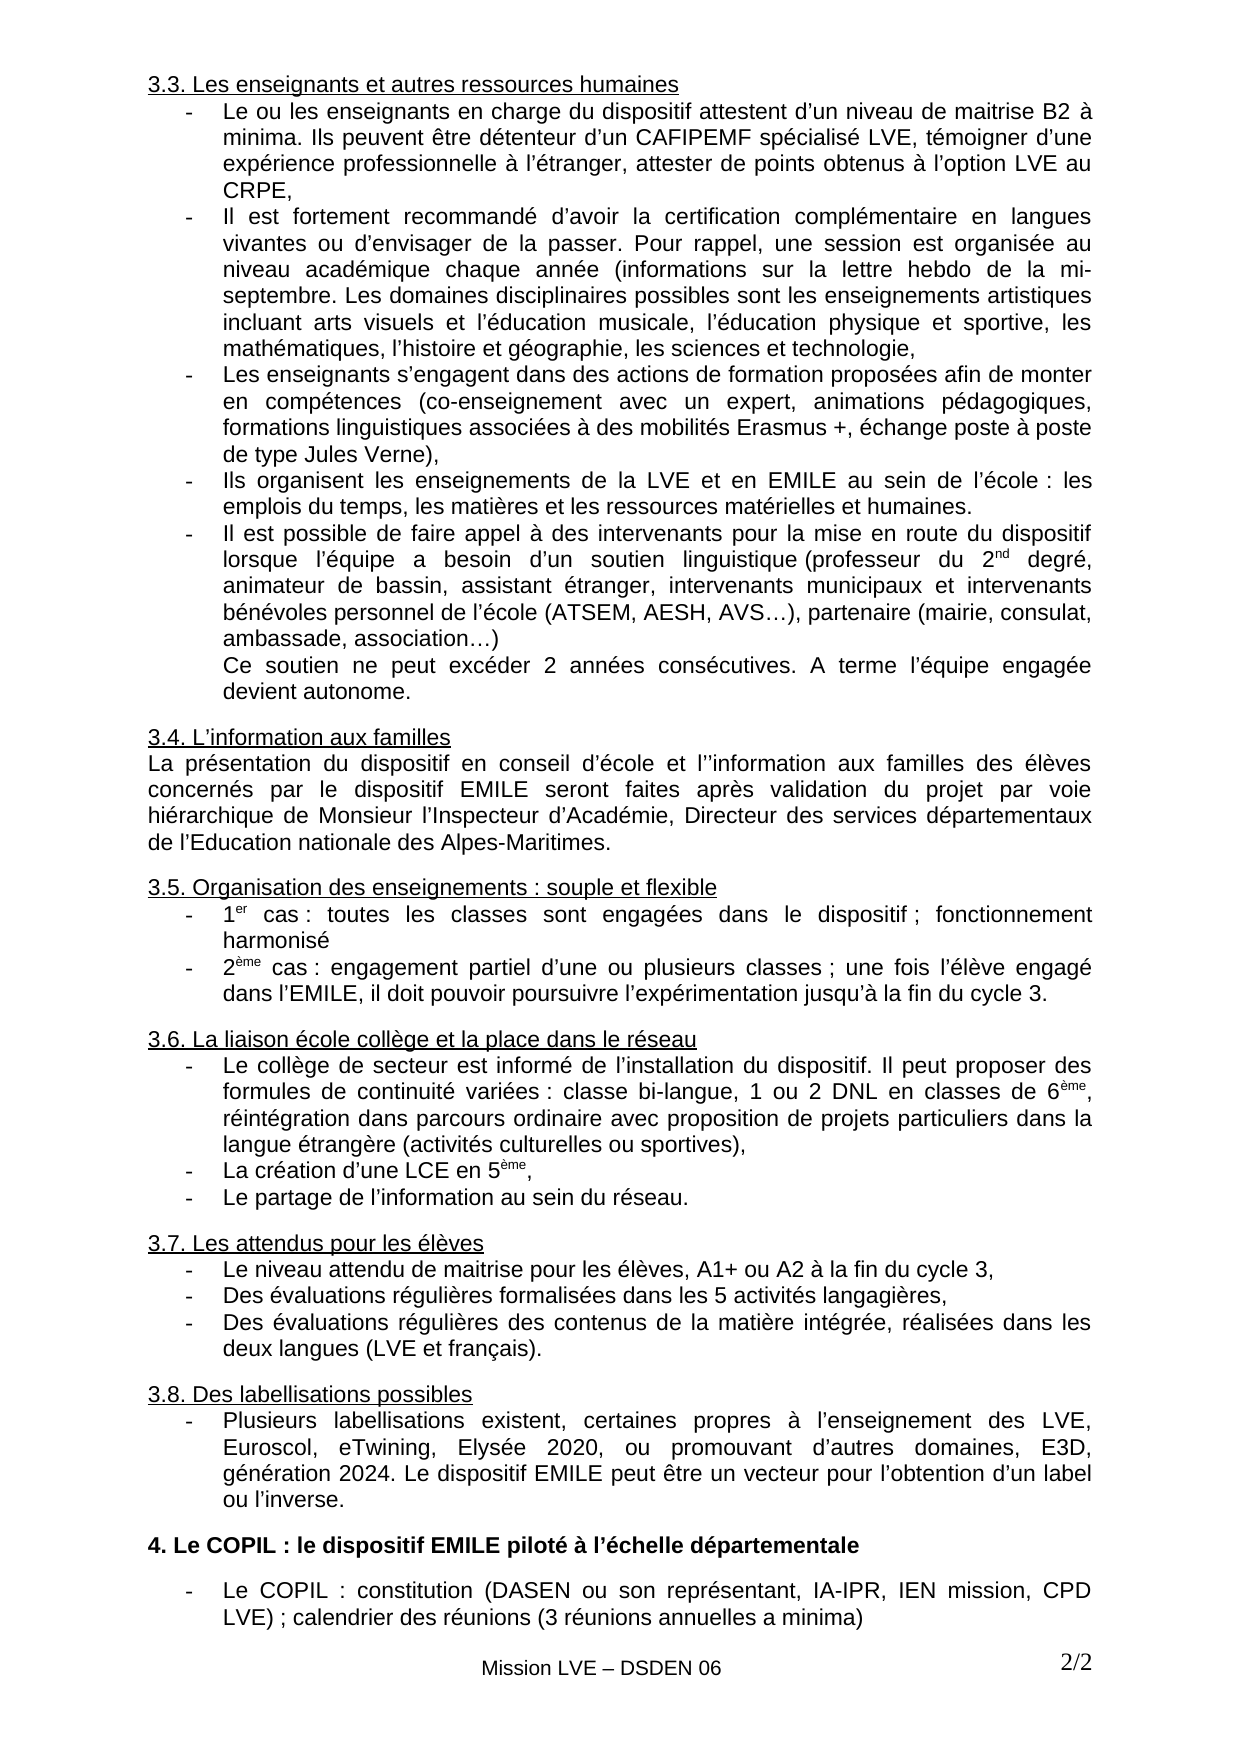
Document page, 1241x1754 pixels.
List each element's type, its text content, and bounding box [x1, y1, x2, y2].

list 1er cas : toutes les classes sont engagées dans le dispositif ; fonctionnement harmonisé [185, 901, 1092, 953]
text 4. Le COPIL : le dispositif EMILE piloté à l’échelle départementale [148, 1532, 1092, 1558]
list Plusieurs labellisations existent, certaines propres à l’enseignement des LVE, Euroscol, eTwining, Elysée 2020, ou promouvant d’autres domaines, E3D, génération 2024. Le dispositif EMILE peut être un vecteur pour l’obtention d’un label ou l’inverse. [185, 1407, 1092, 1513]
list Le COPIL : constitution (DASEN ou son représentant, IA-IPR, IEN mission, CPD LVE) ; calendrier des réunions (3 réunions annuelles a minima) [185, 1577, 1092, 1630]
list Le niveau attendu de maitrise pour les élèves, A1+ ou A2 à la fin du cycle 3, [185, 1256, 1092, 1282]
list Ils organisent les enseignements de la LVE et en EMILE au sein de l’école : les emplois du temps, les matières et les ressources matérielles et humaines. [185, 467, 1092, 520]
list Des évaluations régulières des contenus de la matière intégrée, réalisées dans les deux langues (LVE et français). [185, 1309, 1092, 1362]
list La création d’une LCE en 5ème, [185, 1157, 1092, 1184]
text 3.6. La liaison école collège et la place dans le réseau [148, 1026, 1092, 1052]
text 3.7. Les attendus pour les élèves [148, 1229, 1092, 1256]
list Les enseignants s’engagent dans des actions de formation proposées afin de monter en compétences (co-enseignement avec un expert, animations pédagogiques, formations linguistiques associées à des mobilités Erasmus +, échange poste à poste de type Jules Verne), [185, 361, 1092, 467]
text 3.5. Organisation des enseignements : souple et flexible [148, 874, 1092, 901]
text La présentation du dispositif en conseil d’école et l’’information aux familles des élèves concernés par le dispositif EMILE seront faites après validation du projet par voie hiérarchique de Monsieur l’Inspecteur d’Académie, Directeur des services départementaux de l’Education nationale des Alpes-Maritimes. [148, 750, 1092, 855]
text 3.4. L’information aux familles [148, 723, 1092, 750]
list Ce soutien ne peut excéder 2 années consécutives. A terme l’équipe engagée devient autonome. [223, 652, 1092, 704]
list Le partage de l’information au sein du réseau. [185, 1184, 1092, 1210]
text 3.8. Des labellisations possibles [148, 1381, 1092, 1407]
list Il est possible de faire appel à des intervenants pour la mise en route du dispositif lorsque l’équipe a besoin d’un soutien linguistique (professeur du 2nd degré, animateur de bassin, assistant étranger, intervenants municipaux et intervenants bénévoles personnel de l’école (ATSEM, AESH, AVS…), partenaire (mairie, consulat, ambassade, association…) [185, 520, 1092, 652]
list Des évaluations régulières formalisées dans les 5 activités langagières, [185, 1282, 1092, 1309]
list Il est fortement recommandé d’avoir la certification complémentaire en langues vivantes ou d’envisager de la passer. Pour rappel, une session est organisée au niveau académique chaque année (informations sur la lettre hebdo de la mi-septembre. Les domaines disciplinaires possibles sont les enseignements artistiques incluant arts visuels et l’éducation musicale, l’éducation physique et sportive, les mathématiques, l’histoire et géographie, les sciences et technologie, [185, 203, 1092, 361]
list Le ou les enseignants en charge du dispositif attestent d’un niveau de maitrise B2 à minima. Ils peuvent être détenteur d’un CAFIPEMF spécialisé LVE, témoigner d’une expérience professionnelle à l’étranger, attester de points obtenus à l’option LVE au CRPE, [185, 98, 1092, 203]
list 2ème cas : engagement partiel d’une ou plusieurs classes ; une fois l’élève engagé dans l’EMILE, il doit pouvoir poursuivre l’expérimentation jusqu’à la fin du cycle 3. [185, 953, 1092, 1006]
list Le collège de secteur est informé de l’installation du dispositif. Il peut proposer des formules de continuité variées : classe bi-langue, 1 ou 2 DNL en classes de 6ème, réintégration dans parcours ordinaire avec proposition de projets particuliers dans la langue étrangère (activités culturelles ou sportives), [185, 1052, 1092, 1157]
text 3.3. Les enseignants et autres ressources humaines [148, 71, 1092, 98]
